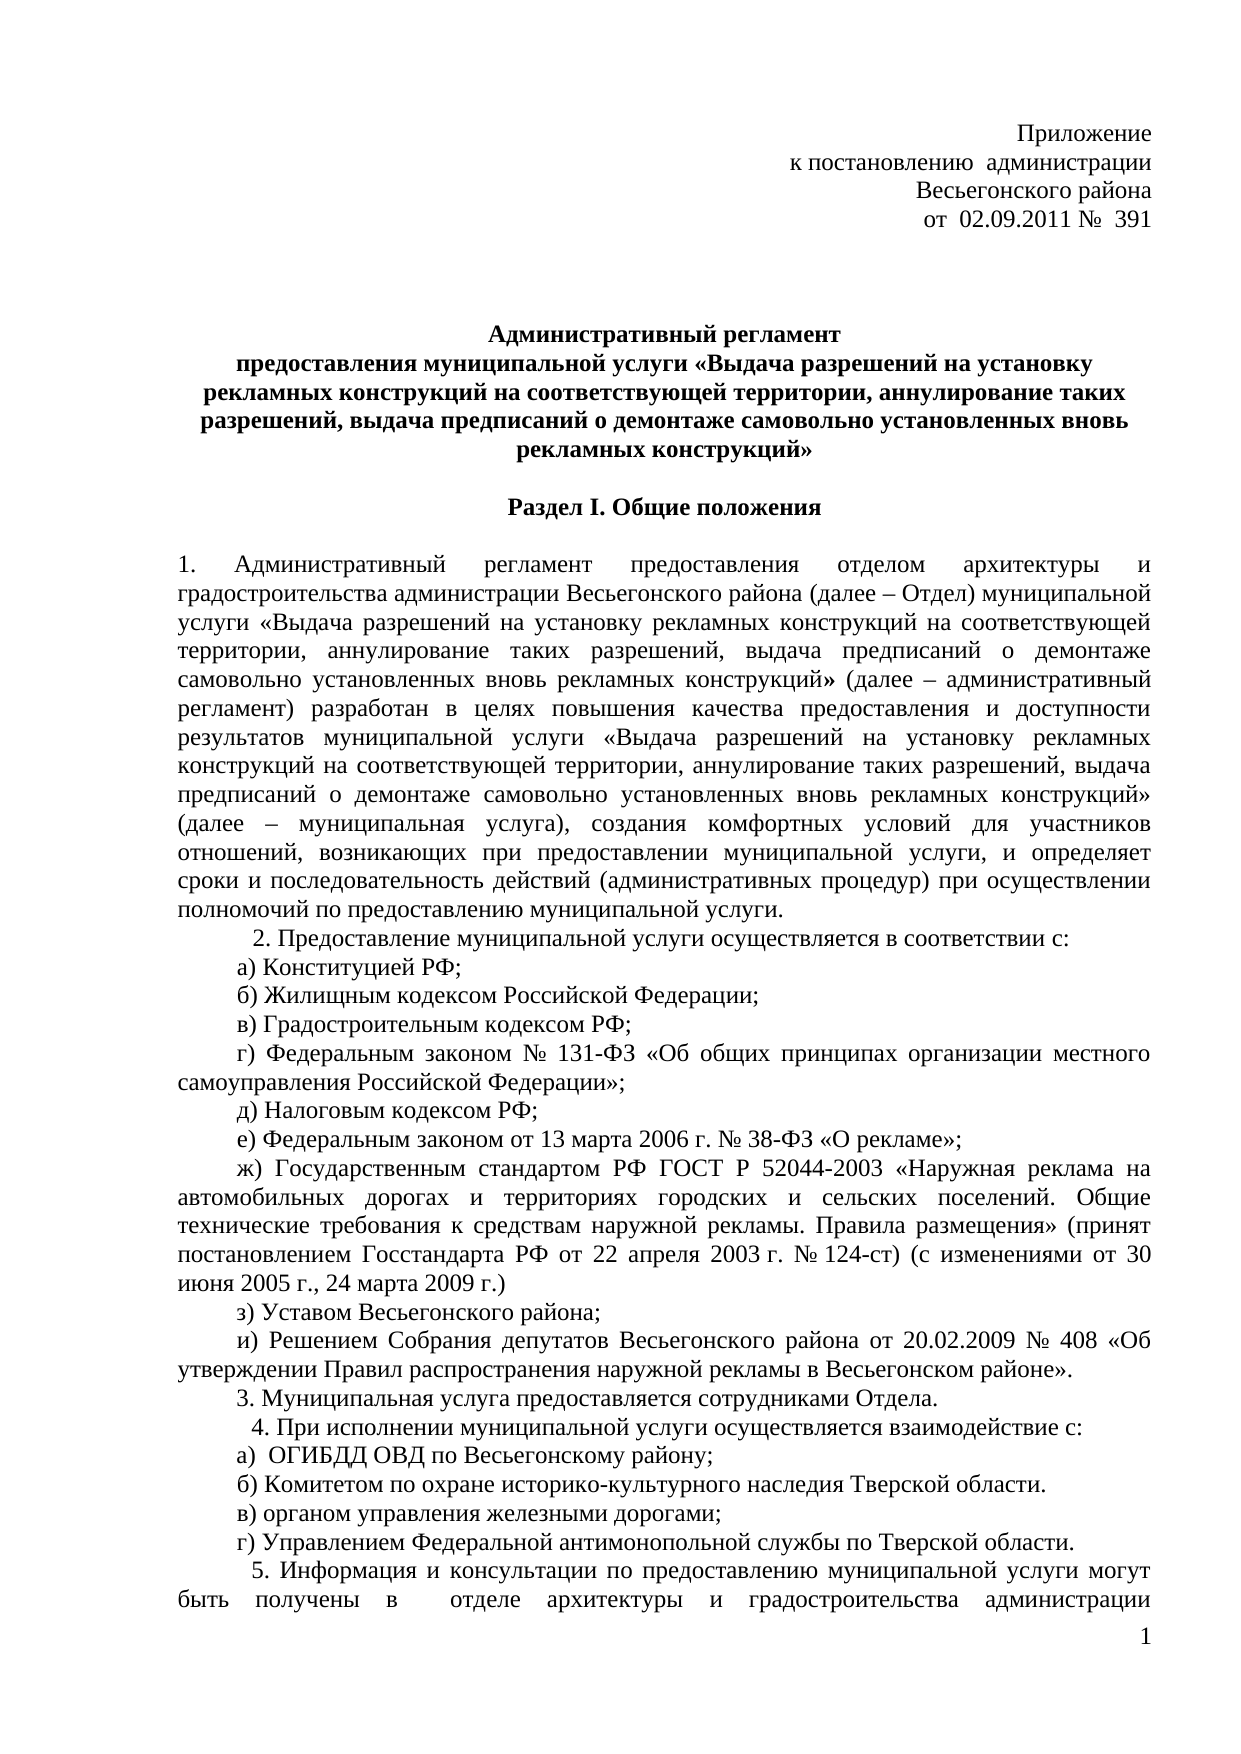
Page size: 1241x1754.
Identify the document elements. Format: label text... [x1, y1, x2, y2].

text к постановлению администрации Весьегонского района [702, 147, 1152, 204]
text а) Конституцией РФ; [177, 952, 1152, 981]
text Приложение [702, 118, 1152, 147]
text от 02.09.2011 № 391 [702, 204, 1152, 233]
text а) ОГИБДД ОВД по Весьегонскому району; [177, 1441, 1152, 1469]
text Административный регламент [177, 319, 1152, 348]
text в) Градостроительным кодексом РФ; [177, 1009, 1152, 1038]
text в) органом управления железными дорогами; [177, 1498, 1152, 1527]
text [177, 1556, 1152, 1613]
text д) Налоговым кодексом РФ; [177, 1096, 1152, 1124]
text ж) Государственным стандартом РФ ГОСТ Р 52044-2003 «Наружная реклама на автомобильных дорогах и территориях городских и сельских поселений. Общие технические требования к средствам наружной рекламы. Правила размещения» (принят постановлением Госстандарта РФ от 22 апреля 2003 г. № 124-ст) (с изменениями от 30 июня 2005 г., 24 марта 2009 г.) [177, 1153, 1152, 1297]
text б) Жилищным кодексом Российской Федерации; [177, 981, 1152, 1009]
text г) Федеральным законом № 131-ФЗ «Об общих принципах организации местного самоуправления Российской Федерации»; [177, 1038, 1152, 1096]
text 3. Муниципальная услуга предоставляется сотрудниками Отдела. [177, 1383, 1152, 1412]
text з) Уставом Весьегонского района; [177, 1297, 1152, 1326]
text 4. При исполнении муниципальной услуги осуществляется взаимодействие с: [177, 1412, 1152, 1441]
text и) Решением Собрания депутатов Весьегонского района от 20.02.2009 № 408 «Об утверждении Правил распространения наружной рекламы в Весьегонском районе». [177, 1326, 1152, 1383]
text б) Комитетом по охране историко-культурного наследия Тверской области. [177, 1469, 1152, 1498]
text предоставления муниципальной услуги «Выдача разрешений на установку рекламных конструкций на соответствующей территории, аннулирование таких разрешений, выдача предписаний о демонтаже самовольно установленных вновь рекламных конструкций» [177, 348, 1152, 463]
text 2. Предоставление муниципальной услуги осуществляется в соответствии с: [177, 923, 1152, 952]
text г) Управлением Федеральной антимонопольной службы по Тверской области. [177, 1527, 1152, 1556]
text Раздел I. Общие положения [177, 492, 1152, 521]
text е) Федеральным законом от 13 марта 2006 г. № 38-ФЗ «О рекламе»; [177, 1124, 1152, 1153]
text 1. Административный регламент предоставления отделом архитектуры и градостроительства администрации Весьегонского района (далее – Отдел) муниципальной услуги «Выдача разрешений на установку рекламных конструкций на соответствующей территории, аннулирование таких разрешений, выдача предписаний о демонтаже самовольно установленных вновь рекламных конструкций» (далее – административный регламент) разработан в целях повышения качества предоставления и доступности результатов муниципальной услуги «Выдача разрешений на установку рекламных конструкций на соответствующей территории, аннулирование таких разрешений, выдача предписаний о демонтаже самовольно установленных вновь рекламных конструкций» (далее – муниципальная услуга), создания комфортных условий для участников отношений, возникающих при предоставлении муниципальной услуги, и определяет сроки и последовательность действий (административных процедур) при осуществлении полномочий по предоставлению муниципальной услуги. [177, 549, 1152, 923]
